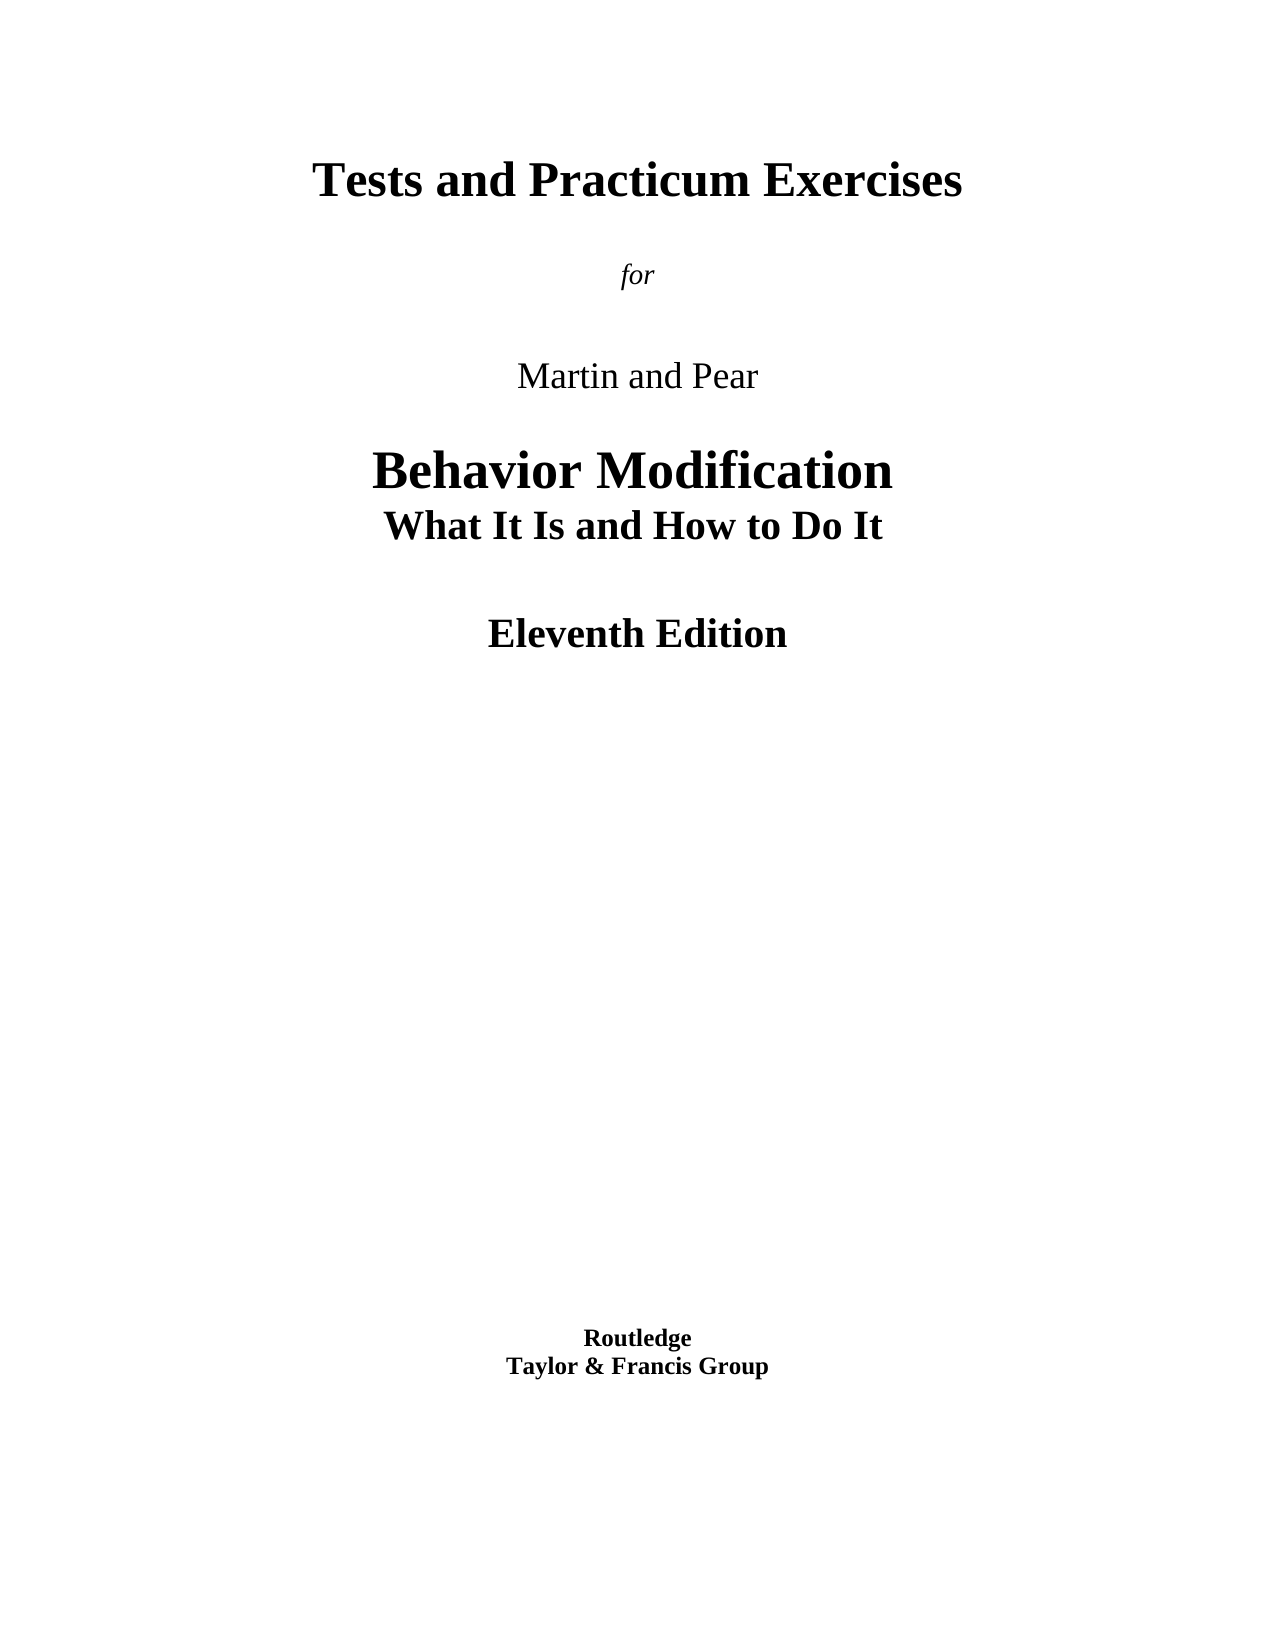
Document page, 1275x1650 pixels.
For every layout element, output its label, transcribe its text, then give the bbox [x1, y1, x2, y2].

text Routledge [229, 1323, 1045, 1351]
text Eleventh Edition [179, 608, 1096, 656]
text Martin and Pear [510, 353, 765, 397]
text Taylor & Francis Group [229, 1351, 1045, 1380]
text Tests and Practicum Exercises [300, 150, 974, 207]
text Behavior Modification [366, 438, 900, 500]
text for [616, 257, 659, 291]
text What It Is and How to Do It [377, 500, 888, 548]
